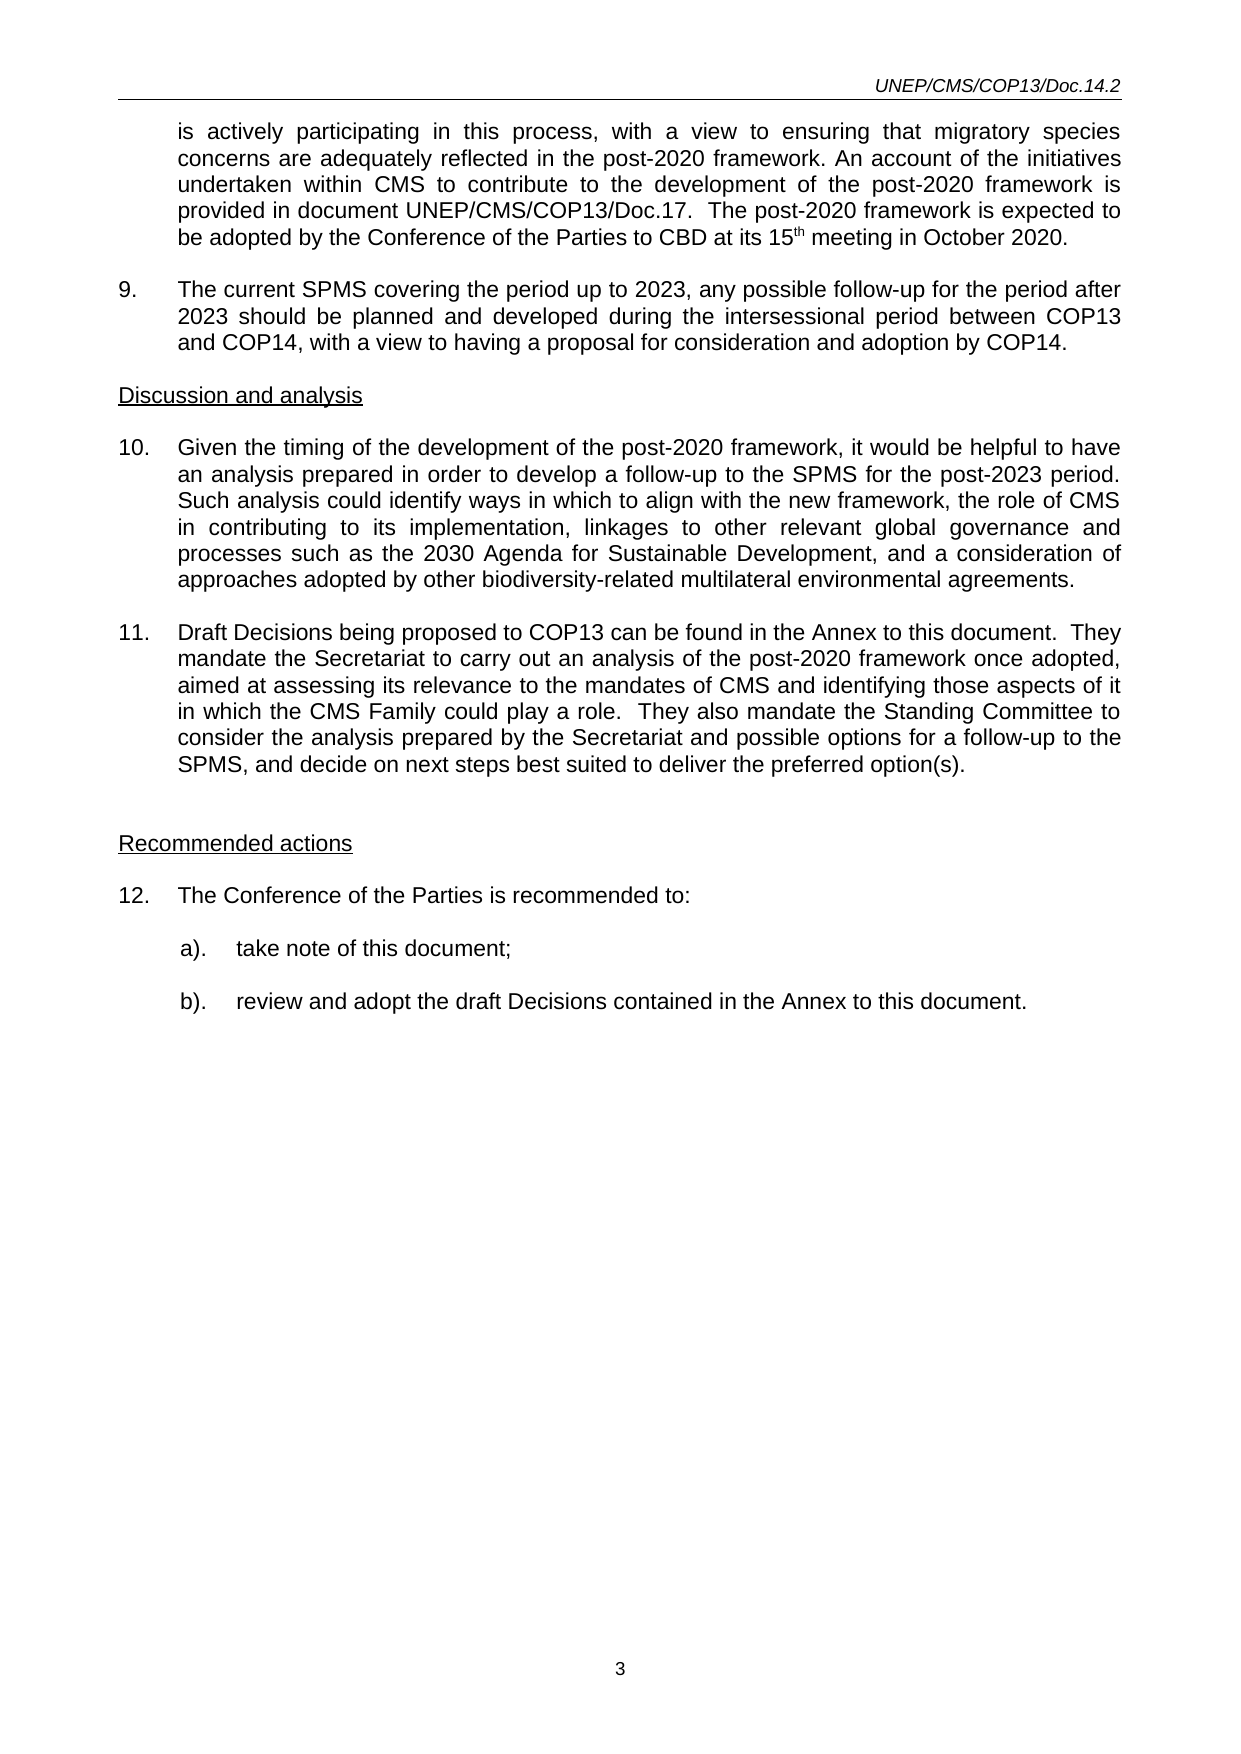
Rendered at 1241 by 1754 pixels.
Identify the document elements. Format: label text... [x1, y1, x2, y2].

text Given the timing of the development of the post-2020 framework, it would be helpful to have an analysis prepared in order to develop a follow-up to the SPMS for the post-2023 period. Such analysis could identify ways in which to align with the new framework, the role of CMS in contributing to its implementation, linkages to other relevant global governance and processes such as the 2030 Agenda for Sustainable Development, and a consideration of approaches adopted by other biodiversity-related multilateral environmental agreements. [118, 434, 1122, 592]
text review and adopt the draft Decisions contained in the Annex to this document. [207, 988, 1122, 1014]
text Recommended actions [118, 830, 1122, 856]
text The current SPMS covering the period up to 2023, any possible follow-up for the period after 2023 should be planned and developed during the intersessional period between COP13 and COP14, with a view to having a proposal for consideration and adoption by COP14. [118, 276, 1122, 355]
text The Conference of the Parties is recommended to: [118, 882, 1122, 909]
text Draft Decisions being proposed to COP13 can be found in the Annex to this document. They mandate the Secretariat to carry out an analysis of the post-2020 framework once adopted, aimed at assessing its relevance to the mandates of CMS and identifying those aspects of it in which the CMS Family could play a role. They also mandate the Standing Committee to consider the analysis prepared by the Secretariat and possible options for a follow-up to the SPMS, and decide on next steps best suited to deliver the preferred option(s). [118, 619, 1122, 777]
text Discussion and analysis [118, 382, 1122, 408]
text take note of this document; [207, 935, 1122, 988]
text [118, 118, 1122, 250]
